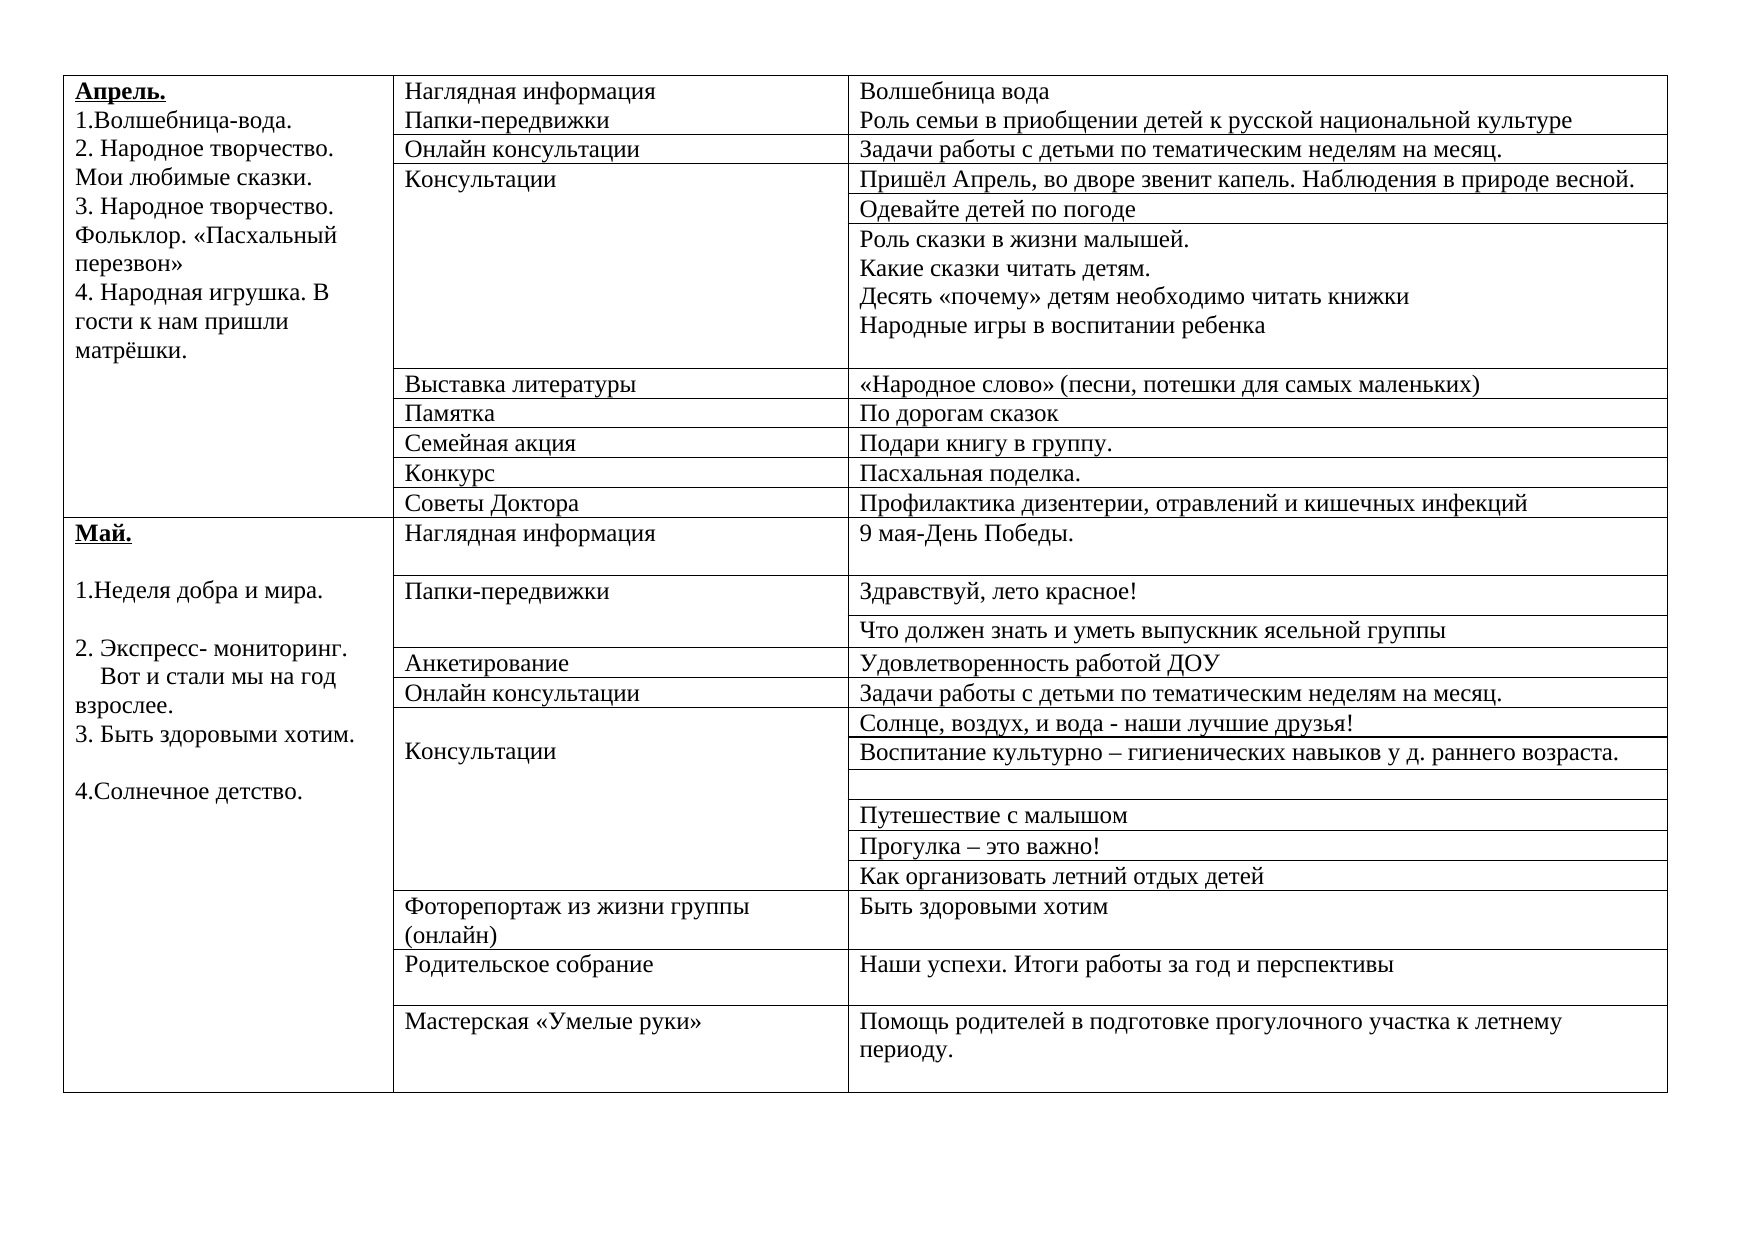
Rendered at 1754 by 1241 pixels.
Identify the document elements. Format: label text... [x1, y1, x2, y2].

table_cell Подари книгу в группу. [849, 428, 1667, 457]
table_cell Фоторепортаж из жизни группы (онлайн) [394, 891, 848, 948]
table_cell Помощь родителей в подготовке прогулочного участка к летнему периоду. [849, 1006, 1667, 1092]
table_cell Одевайте детей по погоде [849, 194, 1667, 223]
table_cell Профилактика дизентерии, отравлений и кишечных инфекций [849, 488, 1667, 517]
table_cell Памятка [394, 399, 848, 427]
table_cell Быть здоровыми хотим [849, 891, 1667, 948]
table_cell Анкетирование [394, 648, 848, 677]
table_cell Выставка литературы [394, 369, 848, 397]
table_cell [849, 770, 1667, 799]
table_cell Роль сказки в жизни малышей. Какие сказки читать детям. Десять «почему» детям необходимо читать книжки Народные игры в воспитании ребенка [849, 224, 1667, 368]
table_cell Воспитание культурно – гигиенических навыков у д. раннего возраста. [849, 738, 1667, 769]
table_cell Консультации [394, 164, 848, 368]
table_cell Задачи работы с детьми по тематическим неделям на месяц. [849, 135, 1667, 163]
table_cell Родительское собрание [394, 950, 848, 1005]
table_cell «Народное слово» (песни, потешки для самых маленьких) [849, 369, 1667, 397]
table_cell Волшебница вода Роль семьи в приобщении детей к русской национальной культуре [849, 76, 1667, 133]
table_cell Мастерская «Умелые руки» [394, 1006, 848, 1092]
table_cell Онлайн консультации [394, 678, 848, 707]
table_cell Здравствуй, лето красное! [849, 576, 1667, 614]
table_cell Пасхальная поделка. [849, 458, 1667, 487]
table_cell Папки-передвижки [394, 576, 848, 647]
table_cell Советы Доктора [394, 488, 848, 517]
table_cell Наглядная информация [394, 518, 848, 575]
table_cell Консультации [394, 708, 848, 890]
table_cell Прогулка – это важно! [849, 831, 1667, 860]
table_cell Солнце, воздух, и вода - наши лучшие друзья! [849, 708, 1667, 736]
table_cell Путешествие с малышом [849, 800, 1667, 830]
table_cell Апрель. 1.Волшебница-вода. 2. Народное творчество. Мои любимые сказки. 3. Народное творчество. Фольклор. «Пасхальный перезвон» 4. Народная игрушка. В гости к нам пришли матрёшки. [64, 76, 393, 517]
table_cell Наши успехи. Итоги работы за год и перспективы [849, 950, 1667, 1005]
table_cell Семейная акция [394, 428, 848, 457]
table_cell Конкурс [394, 458, 848, 487]
table_cell Май. 1.Неделя добра и мира. 2. Экспресс- мониторинг. Вот и стали мы на год взрослее. 3. Быть здоровыми хотим. 4.Солнечное детство. [64, 518, 393, 1092]
table_cell 9 мая-День Победы. [849, 518, 1667, 575]
table_cell По дорогам сказок [849, 399, 1667, 427]
table_cell Что должен знать и уметь выпускник ясельной группы [849, 616, 1667, 647]
table_cell Задачи работы с детьми по тематическим неделям на месяц. [849, 678, 1667, 707]
table_cell Пришёл Апрель, во дворе звенит капель. Наблюдения в природе весной. [849, 164, 1667, 193]
table_cell Онлайн консультации [394, 135, 848, 163]
table_cell Наглядная информация Папки-передвижки [394, 76, 848, 133]
table_cell Удовлетворенность работой ДОУ [849, 648, 1667, 677]
table_cell Как организовать летний отдых детей [849, 861, 1667, 890]
